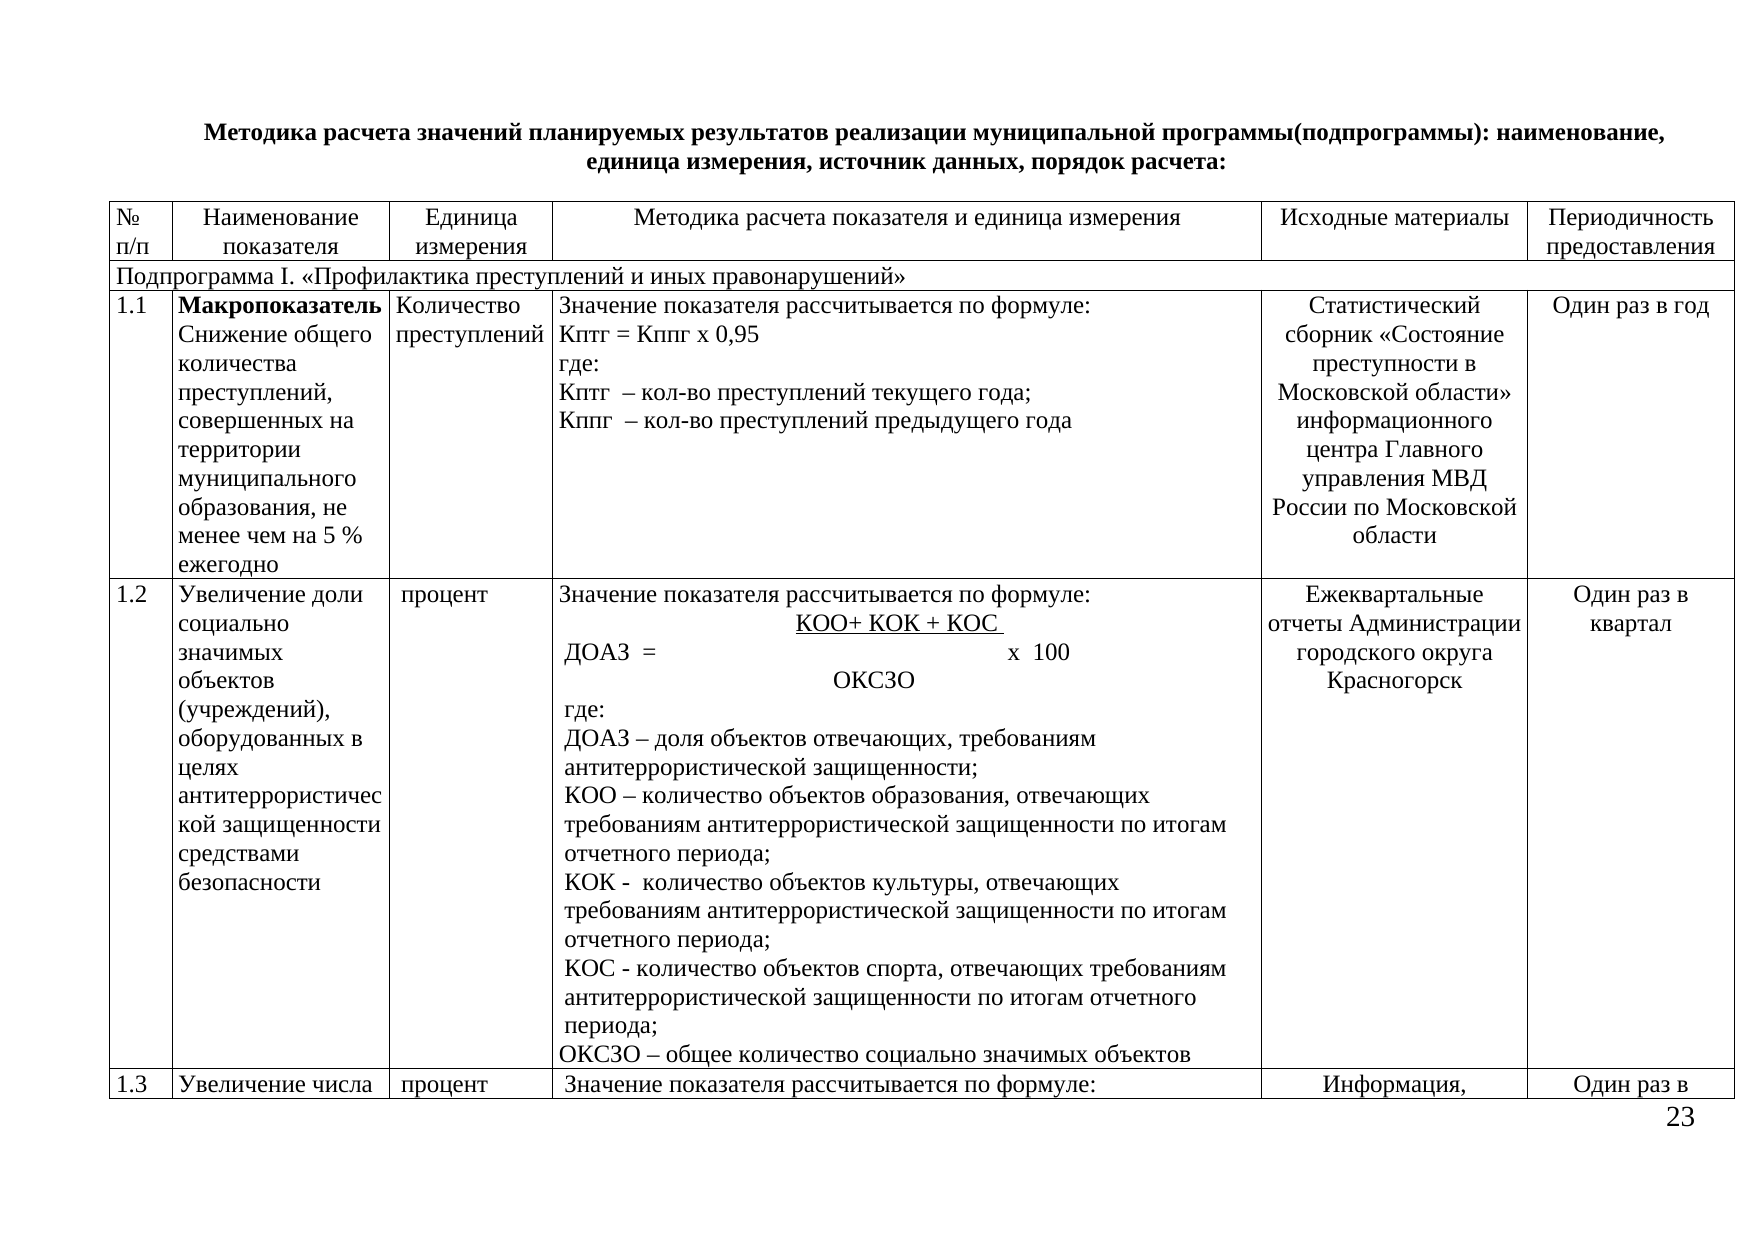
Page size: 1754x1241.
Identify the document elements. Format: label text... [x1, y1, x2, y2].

table_cell Количество преступлений [390, 291, 552, 578]
table_cell Один раз в квартал [1528, 579, 1734, 1068]
table_header Наименование показателя [173, 202, 389, 260]
table_cell Значение показателя рассчитывается по формуле: Кптг = Кппг x 0,95 где: Кптг – кол-во преступлений текущего года; Кппг – кол-во преступлений предыдущего года [553, 291, 1261, 578]
table_cell процент [390, 579, 552, 1068]
table_cell 1.1 [110, 291, 172, 578]
table_cell 1.2 [110, 579, 172, 1068]
table_cell Подпрограмма I. «Профилактика преступлений и иных правонарушений» [110, 261, 1734, 289]
table_cell процент [390, 1069, 552, 1098]
table_header Методика расчета показателя и единица измерения [553, 202, 1261, 260]
table_cell Ежеквартальные отчеты Администрации городского округа Красногорск [1262, 579, 1527, 1068]
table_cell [173, 1069, 389, 1098]
table_header Исходные материалы [1262, 202, 1527, 260]
text Методика расчета значений планируемых результатов реализации муниципальной программы(подпрограммы): наименование, единица измерения, источник данных, порядок расчета: [118, 117, 1695, 175]
table_cell Один раз в квартал [1528, 1069, 1734, 1098]
table_cell Значение показателя рассчитывается по формуле: КОО+ КОК + КОС ДОАЗ = х 100 ОКСЗО где: ДОАЗ – доля объектов отвечающих, требованиям антитеррористической защищенности; КОО – количество объектов образования, отвечающих требованиям антитеррористической защищенности по итогам отчетного периода; КОК - количество объектов культуры, отвечающих требованиям антитеррористической защищенности по итогам отчетного периода; КОС - количество объектов спорта, отвечающих требованиям антитеррористической защищенности по итогам отчетного периода; ОКСЗО – общее количество социально значимых объектов [553, 579, 1261, 1068]
table_header Периодичность предоставления [1528, 202, 1734, 260]
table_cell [1262, 1069, 1527, 1098]
table_header Единица измерения [390, 202, 552, 260]
table_header № п/п [110, 202, 172, 260]
table_cell Увеличение доли социально значимых объектов (учреждений), оборудованных в целях антитеррористической защищенности средствами безопасности [173, 579, 389, 1068]
table_cell Один раз в год [1528, 291, 1734, 578]
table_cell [553, 1069, 1261, 1098]
table_cell Статистический сборник «Состояние преступности в Московской области» информационного центра Главного управления МВД России по Московской области [1262, 291, 1527, 578]
table_cell 1.3 [110, 1069, 172, 1098]
table_cell Макропоказатель Снижение общего количества преступлений, совершенных на территории муниципального образования, не менее чем на 5 % ежегодно [173, 291, 389, 578]
